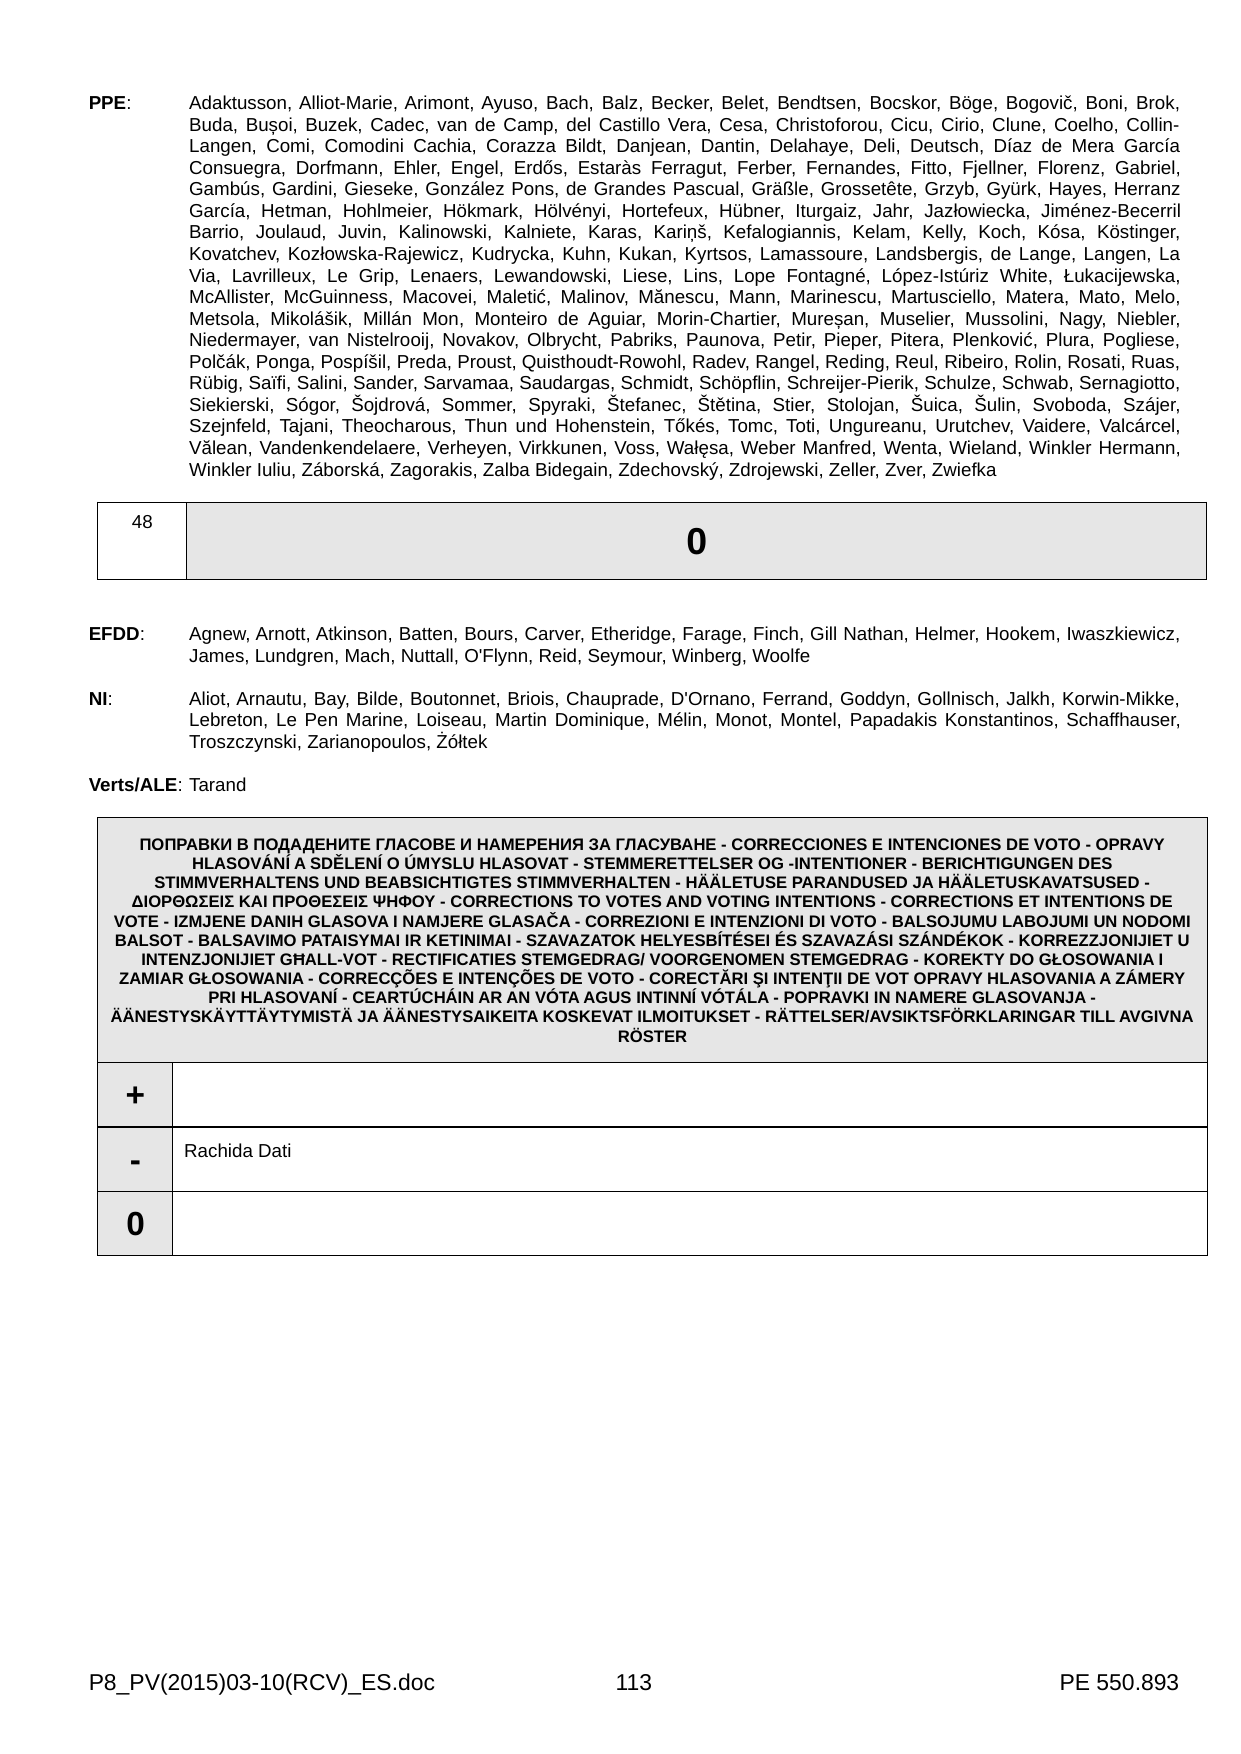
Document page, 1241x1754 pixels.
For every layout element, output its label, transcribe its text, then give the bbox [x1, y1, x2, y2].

table_cell Rachida Dati [173, 1128, 1207, 1191]
text EFDD: Agnew, Arnott, Atkinson, Batten, Bours, Carver, Etheridge, Farage, Finch, Gill Nathan, Helmer, Hookem, Iwaszkiewicz, James, Lundgren, Mach, Nuttall, O'Flynn, Reid, Seymour, Winberg, Woolfe [88, 623, 1181, 666]
table_cell 0 [98, 1192, 172, 1255]
table_cell - [98, 1128, 172, 1191]
table_header 0 [187, 503, 1206, 579]
table_header ПОПРАВКИ В ПОДАДЕНИТЕ ГЛАСОВЕ И НАМЕРЕНИЯ ЗА ГЛАСУВАНЕ - CORRECCIONES E INTENCIONES DE VOTO - OPRAVY HLASOVÁNÍ A SDĚLENÍ O ÚMYSLU HLASOVAT - STEMMERETTELSER OG -INTENTIONER - BERICHTIGUNGEN DES STIMMVERHALTENS UND BEABSICHTIGTES STIMMVERHALTEN - HÄÄLETUSE PARANDUSED JA HÄÄLETUSKAVATSUSED - ΔΙΟΡΘΩΣΕΙΣ ΚΑΙ ΠΡΟΘΕΣΕΙΣ ΨΗΦΟΥ - CORRECTIONS TO VOTES AND VOTING INTENTIONS - CORRECTIONS ET INTENTIONS DE VOTE - IZMJENE DANIH GLASOVA I NAMJERE GLASAČA - CORREZIONI E INTENZIONI DI VOTO - BALSOJUMU LABOJUMI UN NODOMI BALSOT - BALSAVIMO PATAISYMAI IR KETINIMAI - SZAVAZATOK HELYESBÍTÉSEI ÉS SZAVAZÁSI SZÁNDÉKOK - KORREZZJONIJIET U INTENZJONIJIET GĦALL-VOT - RECTIFICATIES STEMGEDRAG/ VOORGENOMEN STEMGEDRAG - KOREKTY DO GŁOSOWANIA I ZAMIAR GŁOSOWANIA - CORRECÇÕES E INTENÇÕES DE VOTO - CORECTĂRI ŞI INTENŢII DE VOT OPRAVY HLASOVANIA A ZÁMERY PRI HLASOVANÍ - CEARTÚCHÁIN AR AN VÓTA AGUS INTINNÍ VÓTÁLA - POPRAVKI IN NAMERE GLASOVANJA - ÄÄNESTYSKÄYTTÄYTYMISTÄ JA ÄÄNESTYSAIKEITA KOSKEVAT ILMOITUKSET - RÄTTELSER/AVSIKTSFÖRKLARINGAR TILL AVGIVNA RÖSTER [98, 818, 1207, 1062]
table_header 48 [98, 503, 186, 579]
text NI: Aliot, Arnautu, Bay, Bilde, Boutonnet, Briois, Chauprade, D'Ornano, Ferrand, Goddyn, Gollnisch, Jalkh, Korwin-Mikke, Lebreton, Le Pen Marine, Loiseau, Martin Dominique, Mélin, Monot, Montel, Papadakis Konstantinos, Schaffhauser, Troszczynski, Zarianopoulos, Żółtek [88, 688, 1181, 752]
table_cell [173, 1063, 1207, 1126]
table_cell + [98, 1063, 172, 1126]
text PPE: Adaktusson, Alliot-Marie, Arimont, Ayuso, Bach, Balz, Becker, Belet, Bendtsen, Bocskor, Böge, Bogovič, Boni, Brok, Buda, Bușoi, Buzek, Cadec, van de Camp, del Castillo Vera, Cesa, Christoforou, Cicu, Cirio, Clune, Coelho, Collin-Langen, Comi, Comodini Cachia, Corazza Bildt, Danjean, Dantin, Delahaye, Deli, Deutsch, Díaz de Mera García Consuegra, Dorfmann, Ehler, Engel, Erdős, Estaràs Ferragut, Ferber, Fernandes, Fitto, Fjellner, Florenz, Gabriel, Gambús, Gardini, Gieseke, González Pons, de Grandes Pascual, Gräßle, Grossetête, Grzyb, Gyürk, Hayes, Herranz García, Hetman, Hohlmeier, Hökmark, Hölvényi, Hortefeux, Hübner, Iturgaiz, Jahr, Jazłowiecka, Jiménez-Becerril Barrio, Joulaud, Juvin, Kalinowski, Kalniete, Karas, Kariņš, Kefalogiannis, Kelam, Kelly, Koch, Kósa, Köstinger, Kovatchev, Kozłowska-Rajewicz, Kudrycka, Kuhn, Kukan, Kyrtsos, Lamassoure, Landsbergis, de Lange, Langen, La Via, Lavrilleux, Le Grip, Lenaers, Lewandowski, Liese, Lins, Lope Fontagné, López-Istúriz White, Łukacijewska, McAllister, McGuinness, Macovei, Maletić, Malinov, Mănescu, Mann, Marinescu, Martusciello, Matera, Mato, Melo, Metsola, Mikolášik, Millán Mon, Monteiro de Aguiar, Morin-Chartier, Mureșan, Muselier, Mussolini, Nagy, Niebler, Niedermayer, van Nistelrooij, Novakov, Olbrycht, Pabriks, Paunova, Petir, Pieper, Pitera, Plenković, Plura, Pogliese, Polčák, Ponga, Pospíšil, Preda, Proust, Quisthoudt-Rowohl, Radev, Rangel, Reding, Reul, Ribeiro, Rolin, Rosati, Ruas, Rübig, Saïfi, Salini, Sander, Sarvamaa, Saudargas, Schmidt, Schöpflin, Schreijer-Pierik, Schulze, Schwab, Sernagiotto, Siekierski, Sógor, Šojdrová, Sommer, Spyraki, Štefanec, Štětina, Stier, Stolojan, Šuica, Šulin, Svoboda, Szájer, Szejnfeld, Tajani, Theocharous, Thun und Hohenstein, Tőkés, Tomc, Toti, Ungureanu, Urutchev, Vaidere, Valcárcel, Vălean, Vandenkendelaere, Verheyen, Virkkunen, Voss, Wałęsa, Weber Manfred, Wenta, Wieland, Winkler Hermann, Winkler Iuliu, Záborská, Zagorakis, Zalba Bidegain, Zdechovský, Zdrojewski, Zeller, Zver, Zwiefka [88, 92, 1181, 480]
text Verts/ALE: Tarand [88, 774, 1181, 796]
table_cell [173, 1192, 1207, 1255]
